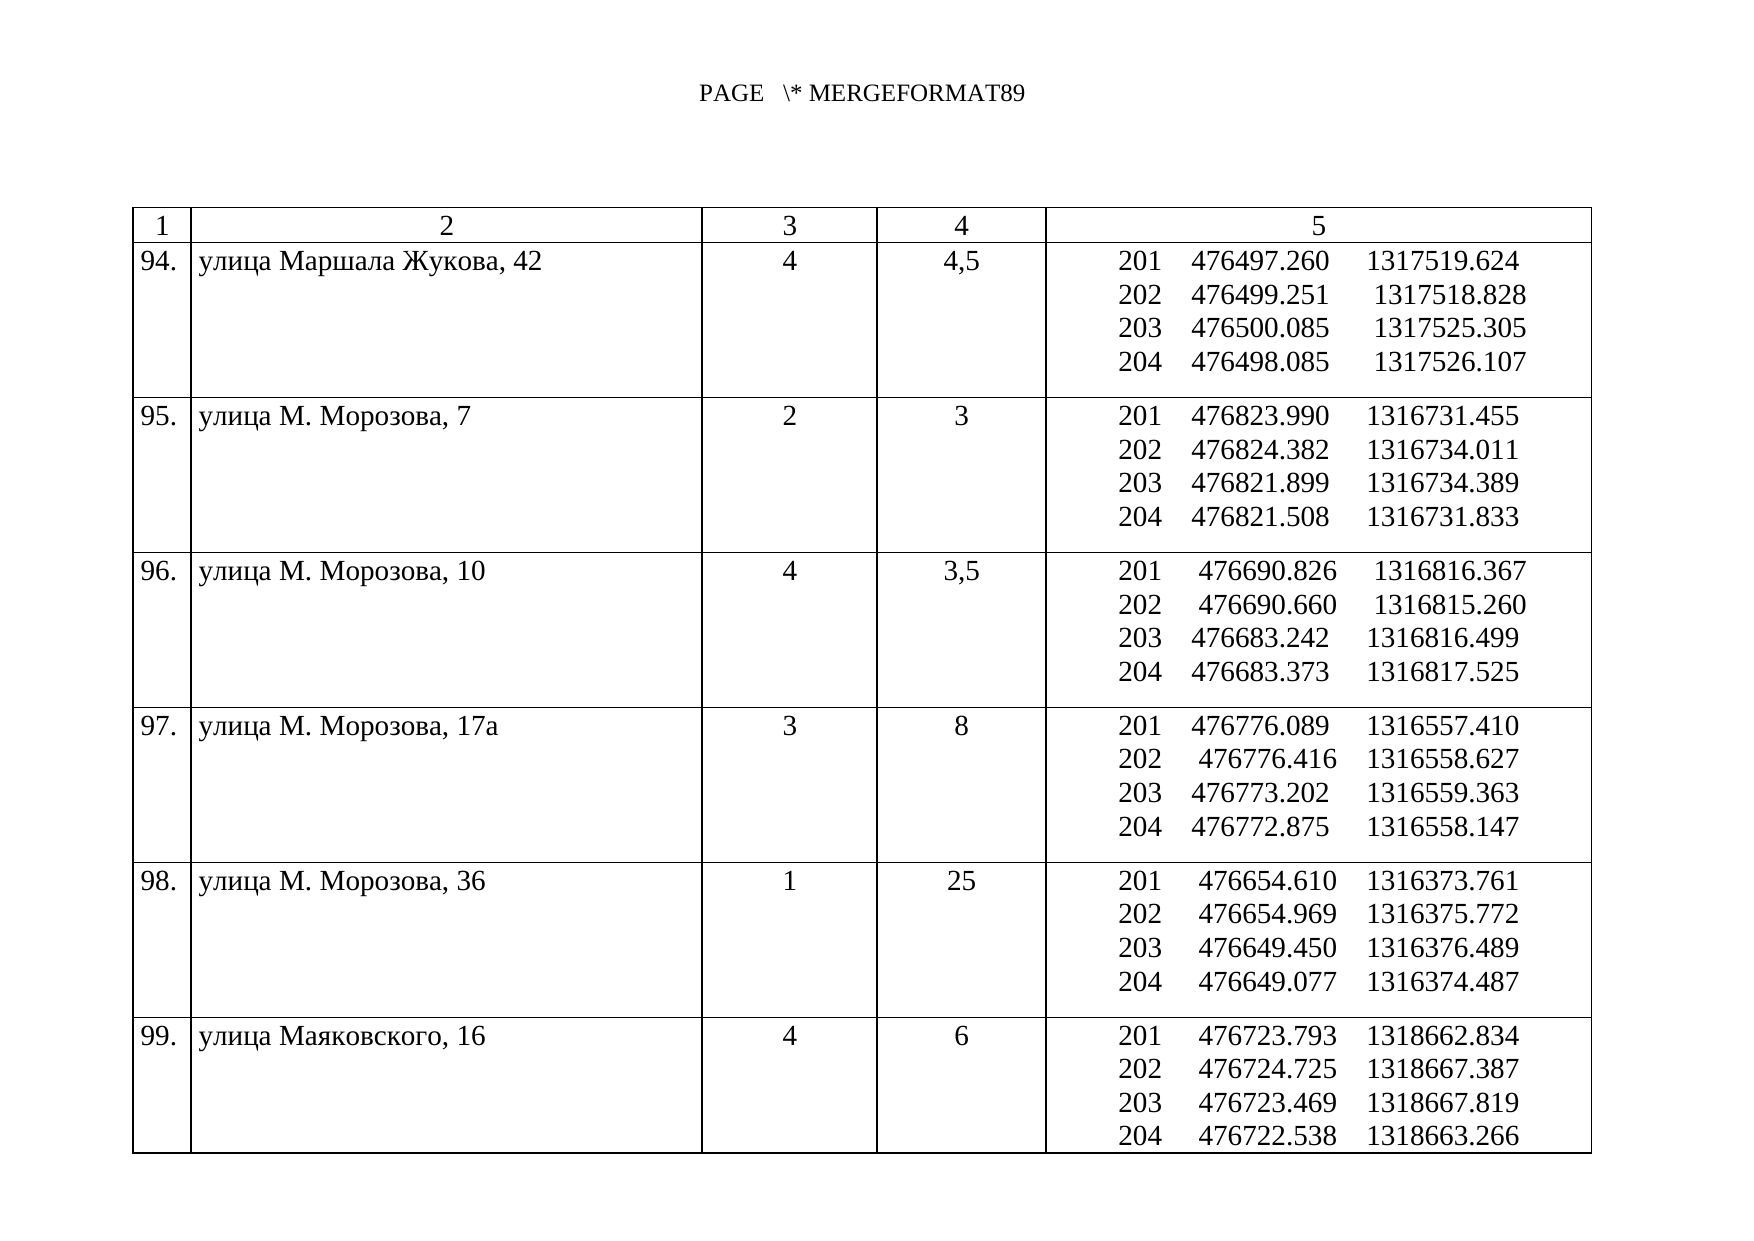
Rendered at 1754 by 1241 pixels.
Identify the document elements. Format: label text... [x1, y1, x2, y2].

table_cell 201 476823.990 1316731.455 202 476824.382 1316734.011 203 476821.899 1316734.389 204 476821.508 1316731.833 [1047, 398, 1591, 552]
table_header 3 [703, 208, 876, 242]
table_cell улица М. Морозова, 7 [192, 398, 701, 552]
table_cell [134, 243, 190, 397]
table_cell [134, 398, 190, 552]
table_cell 4 [703, 553, 876, 707]
table_header 5 [1047, 208, 1591, 242]
table_cell 201 476497.260 1317519.624 202 476499.251 1317518.828 203 476500.085 1317525.305 204 476498.085 1317526.107 [1047, 243, 1591, 397]
table_cell 1 [703, 863, 876, 1016]
table_cell 25 [878, 863, 1045, 1016]
table_cell 3,5 [878, 553, 1045, 707]
table_cell [134, 863, 190, 1016]
table_header 4 [878, 208, 1045, 242]
table_cell 201 476654.610 1316373.761 202 476654.969 1316375.772 203 476649.450 1316376.489 204 476649.077 1316374.487 [1047, 863, 1591, 1016]
table_cell [134, 553, 190, 707]
table_cell улица Маршала Жукова, 42 [192, 243, 701, 397]
table_cell 2 [703, 398, 876, 552]
table_cell 4,5 [878, 243, 1045, 397]
table_cell 201 476776.089 1316557.410 202 476776.416 1316558.627 203 476773.202 1316559.363 204 476772.875 1316558.147 [1047, 708, 1591, 861]
table_cell 6 [878, 1018, 1045, 1152]
table_cell 4 [703, 243, 876, 397]
table_header 1 [134, 208, 190, 242]
table_header 2 [192, 208, 701, 242]
table_cell [134, 1018, 190, 1152]
table_cell улица М. Морозова, 17а [192, 708, 701, 861]
table_cell 4 [703, 1018, 876, 1152]
table_cell 3 [878, 398, 1045, 552]
table_cell улица М. Морозова, 10 [192, 553, 701, 707]
table_cell [134, 708, 190, 861]
table_cell 8 [878, 708, 1045, 861]
table_cell улица М. Морозова, 36 [192, 863, 701, 1016]
table_cell 201 476690.826 1316816.367 202 476690.660 1316815.260 203 476683.242 1316816.499 204 476683.373 1316817.525 [1047, 553, 1591, 707]
table_cell 3 [703, 708, 876, 861]
table_cell 201 476723.793 1318662.834 202 476724.725 1318667.387 203 476723.469 1318667.819 204 476722.538 1318663.266 [1047, 1018, 1591, 1152]
table_cell улица Маяковского, 16 [192, 1018, 701, 1152]
